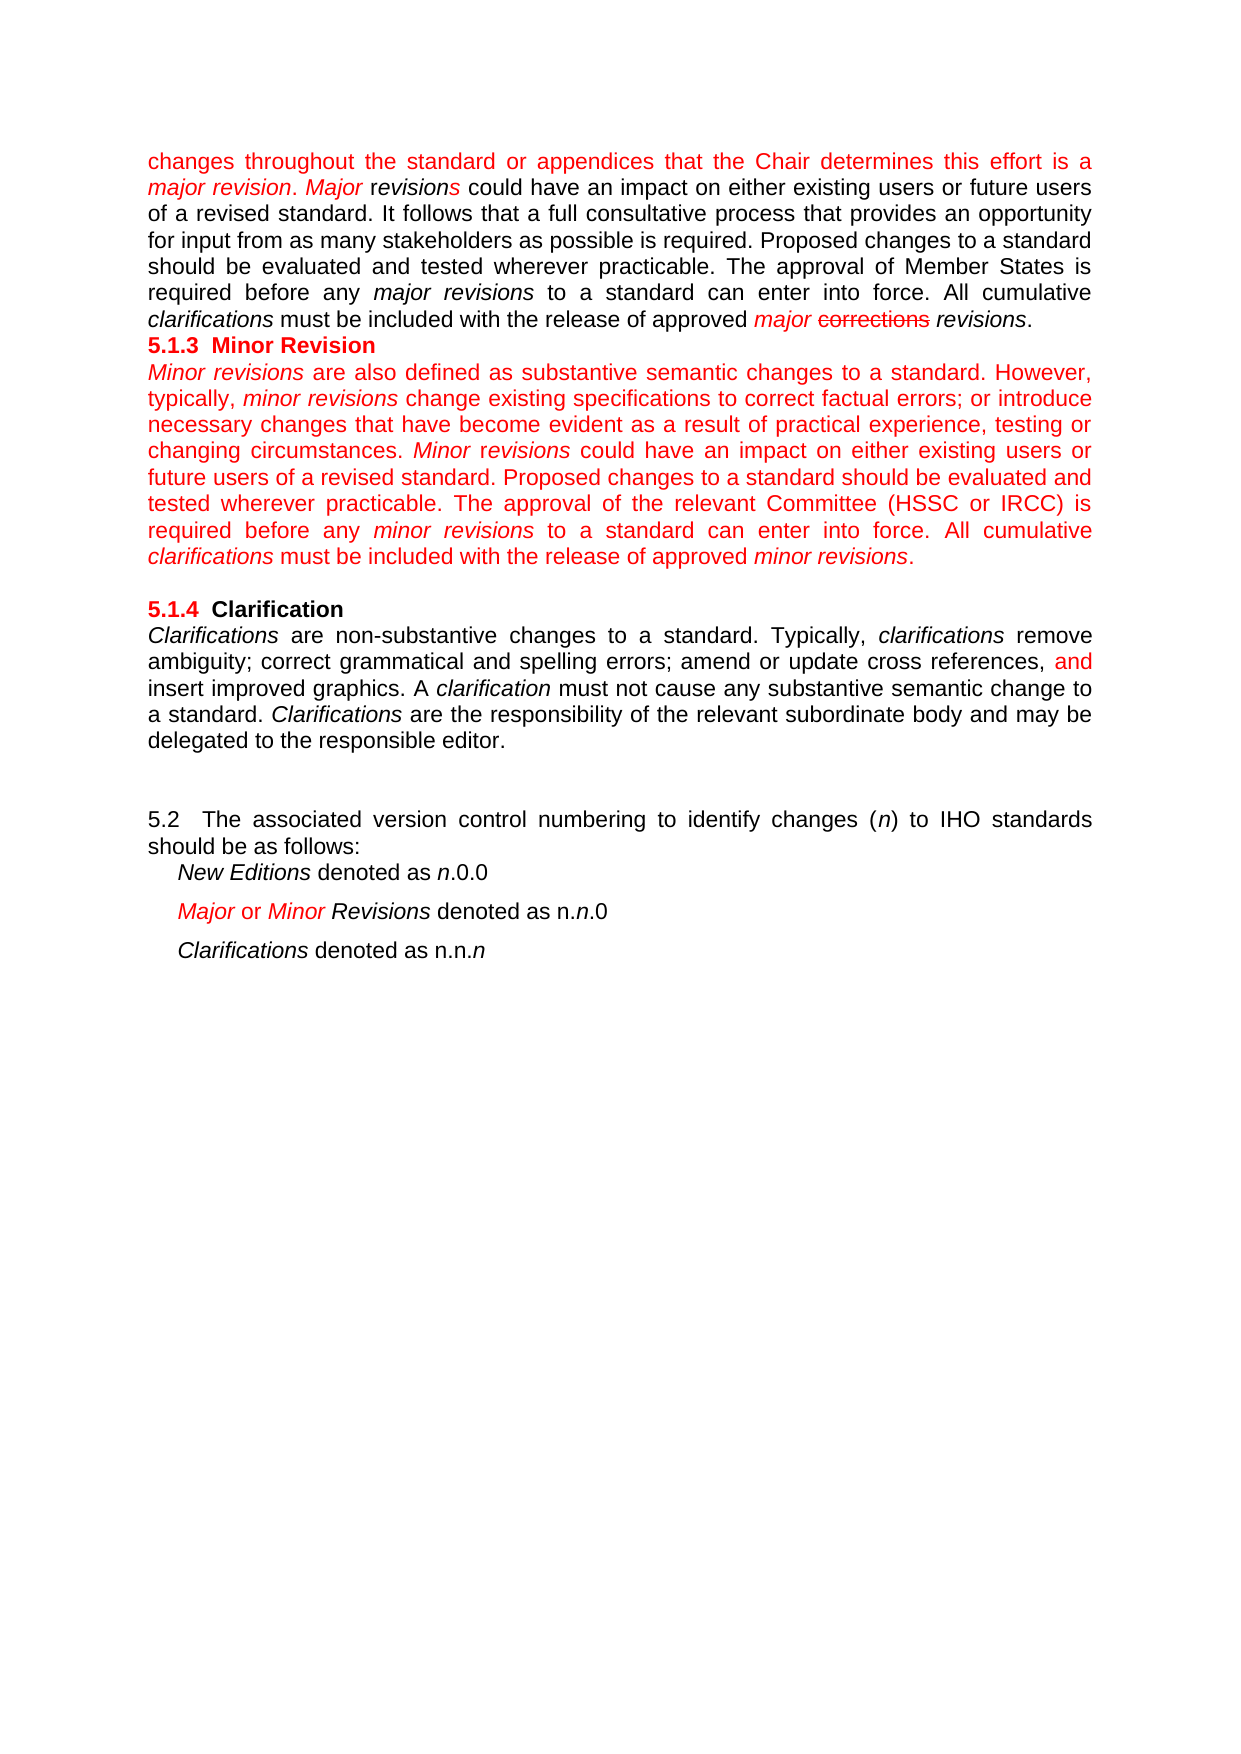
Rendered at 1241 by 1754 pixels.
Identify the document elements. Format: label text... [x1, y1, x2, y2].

text Major or Minor Revisions denoted as n.n.0 [177, 898, 1093, 924]
text Minor revisions are also defined as substantive semantic changes to a standard. However, typically, minor revisions change existing specifications to correct factual errors; or introduce necessary changes that have become evident as a result of practical experience, testing or changing circumstances. Minor revisions could have an impact on either existing users or future users of a revised standard. Proposed changes to a standard should be evaluated and tested wherever practicable. The approval of the relevant Committee (HSSC or IRCC) is required before any minor revisions to a standard can enter into force. All cumulative clarifications must be included with the release of approved minor revisions. [148, 358, 1093, 569]
text Clarifications denoted as n.n.n [177, 937, 1093, 963]
text Clarifications are non-substantive changes to a standard. Typically, clarifications remove ambiguity; correct grammatical and spelling errors; amend or update cross references, and insert improved graphics. A clarification must not cause any substantive semantic change to a standard. Clarifications are the responsibility of the relevant subordinate body and may be delegated to the responsible editor. [148, 622, 1093, 754]
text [148, 148, 1093, 332]
text 5.1.4 Clarification [148, 596, 1093, 622]
text 5.2 The associated version control numbering to identify changes (n) to IHO standards should be as follows: [148, 806, 1093, 859]
text 5.1.3 Minor Revision [148, 332, 1093, 358]
text New Editions denoted as n.0.0 [177, 859, 1093, 886]
